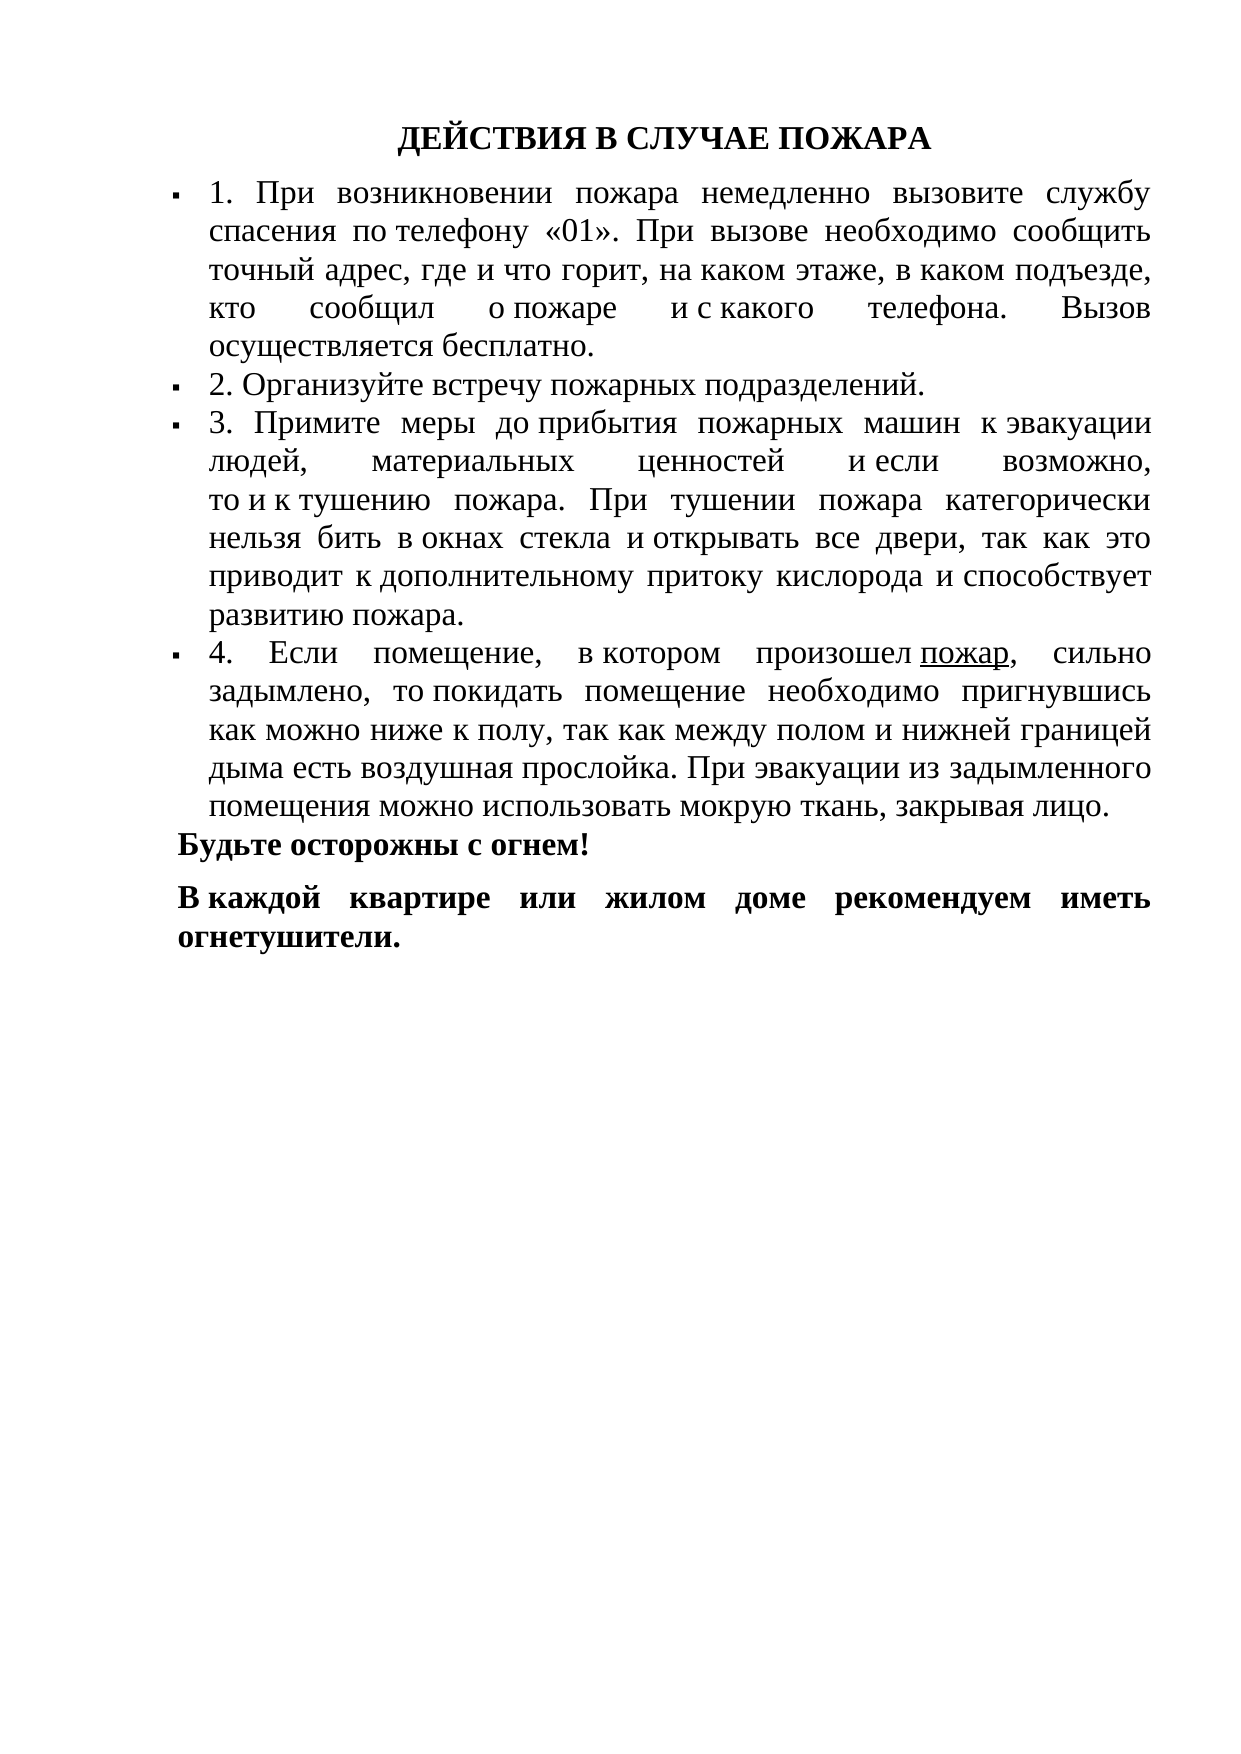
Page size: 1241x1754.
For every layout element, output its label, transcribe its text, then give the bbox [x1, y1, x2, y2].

list 1. При возникновении пожара немедленно вызовите службу спасения по телефону «01». При вызове необходимо сообщить точный адрес, где и что горит, на каком этаже, в каком подъезде, кто сообщил о пожаре и с какого телефона. Вызов осуществляется бесплатно. [171, 172, 1152, 364]
list 3. Примите меры до прибытия пожарных машин к эвакуации людей, материальных ценностей и если возможно, то и к тушению пожара. При тушении пожара категорически нельзя бить в окнах стекла и открывать все двери, так как это приводит к дополнительному притоку кислорода и способствует развитию пожара. [171, 402, 1152, 632]
text Будьте осторожны с огнем! [177, 824, 1152, 862]
text В каждой квартире или жилом доме рекомендуем иметь огнетушители. [177, 878, 1152, 954]
list 2. Организуйте встречу пожарных подразделений. [171, 364, 1152, 402]
text ДЕЙСТВИЯ В СЛУЧАЕ ПОЖАРА [177, 118, 1152, 156]
list 4. Если помещение, в котором произошел пожар, сильно задымлено, то покидать помещение необходимо пригнувшись как можно ниже к полу, так как между полом и нижней границей дыма есть воздушная прослойка. При эвакуации из задымленного помещения можно использовать мокрую ткань, закрывая лицо. [171, 632, 1152, 824]
